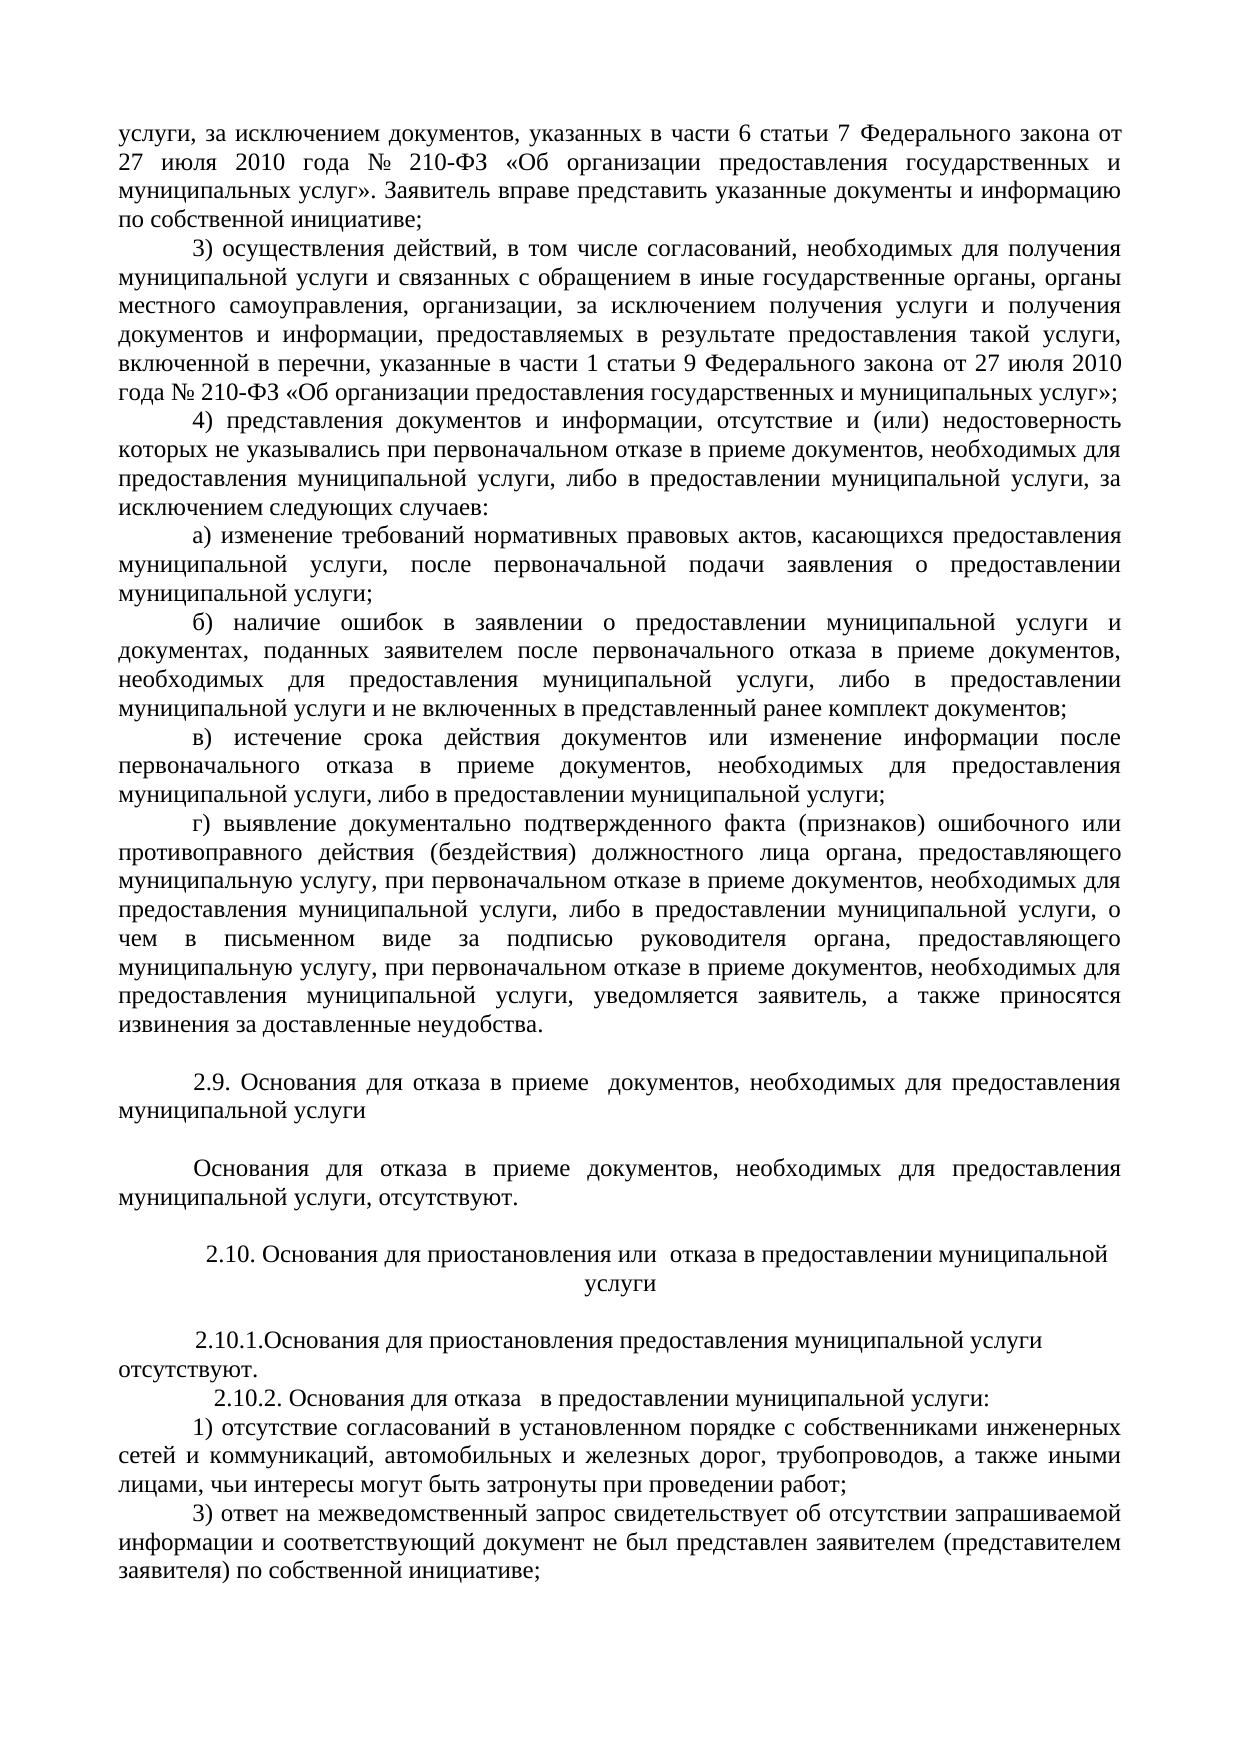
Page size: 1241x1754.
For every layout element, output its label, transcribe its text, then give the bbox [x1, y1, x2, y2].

text а) изменение требований нормативных правовых актов, касающихся предоставления муниципальной услуги, после первоначальной подачи заявления о предоставлении муниципальной услуги; [118, 521, 1122, 607]
text б) наличие ошибок в заявлении о предоставлении муниципальной услуги и документах, поданных заявителем после первоначального отказа в приеме документов, необходимых для предоставления муниципальной услуги, либо в предоставлении муниципальной услуги и не включенных в представленный ранее комплект документов; [118, 607, 1122, 722]
text 2.9. Основания для отказа в приеме документов, необходимых для предоставления муниципальной услуги [118, 1067, 1122, 1124]
text 3) осуществления действий, в том числе согласований, необходимых для получения муниципальной услуги и связанных с обращением в иные государственные органы, органы местного самоуправления, организации, за исключением получения услуги и получения документов и информации, предоставляемых в результате предоставления такой услуги, включенной в перечни, указанные в части 1 статьи 9 Федерального закона от 27 июля 2010 года № 210-ФЗ «Об организации предоставления государственных и муниципальных услуг»; [118, 233, 1122, 406]
text 4) представления документов и информации, отсутствие и (или) недостоверность которых не указывались при первоначальном отказе в приеме документов, необходимых для предоставления муниципальной услуги, либо в предоставлении муниципальной услуги, за исключением следующих случаев: [118, 406, 1122, 521]
text 1) отсутствие согласований в установленном порядке с собственниками инженерных сетей и коммуникаций, автомобильных и железных дорог, трубопроводов, а также иными лицами, чьи интересы могут быть затронуты при проведении работ; [118, 1412, 1122, 1498]
text 2.10.2. Основания для отказа в предоставлении муниципальной услуги: [118, 1383, 1122, 1412]
text г) выявление документально подтвержденного факта (признаков) ошибочного или противоправного действия (бездействия) должностного лица органа, предоставляющего муниципальную услугу, при первоначальном отказе в приеме документов, необходимых для предоставления муниципальной услуги, либо в предоставлении муниципальной услуги, о чем в письменном виде за подписью руководителя органа, предоставляющего муниципальную услугу, при первоначальном отказе в приеме документов, необходимых для предоставления муниципальной услуги, уведомляется заявитель, а также приносятся извинения за доставленные неудобства. [118, 808, 1122, 1038]
text 2.10.1.Основания для приостановления предоставления муниципальной услуги отсутствуют. [118, 1326, 1122, 1383]
text 2.10. Основания для приостановления или отказа в предоставлении муниципальной услуги [118, 1239, 1122, 1297]
text Основания для отказа в приеме документов, необходимых для предоставления муниципальной услуги, отсутствуют. [118, 1153, 1122, 1211]
text в) истечение срока действия документов или изменение информации после первоначального отказа в приеме документов, необходимых для предоставления муниципальной услуги, либо в предоставлении муниципальной услуги; [118, 722, 1122, 808]
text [118, 118, 1122, 233]
text 3) ответ на межведомственный запрос свидетельствует об отсутствии запрашиваемой информации и соответствующий документ не был представлен заявителем (представителем заявителя) по собственной инициативе; [118, 1498, 1122, 1584]
